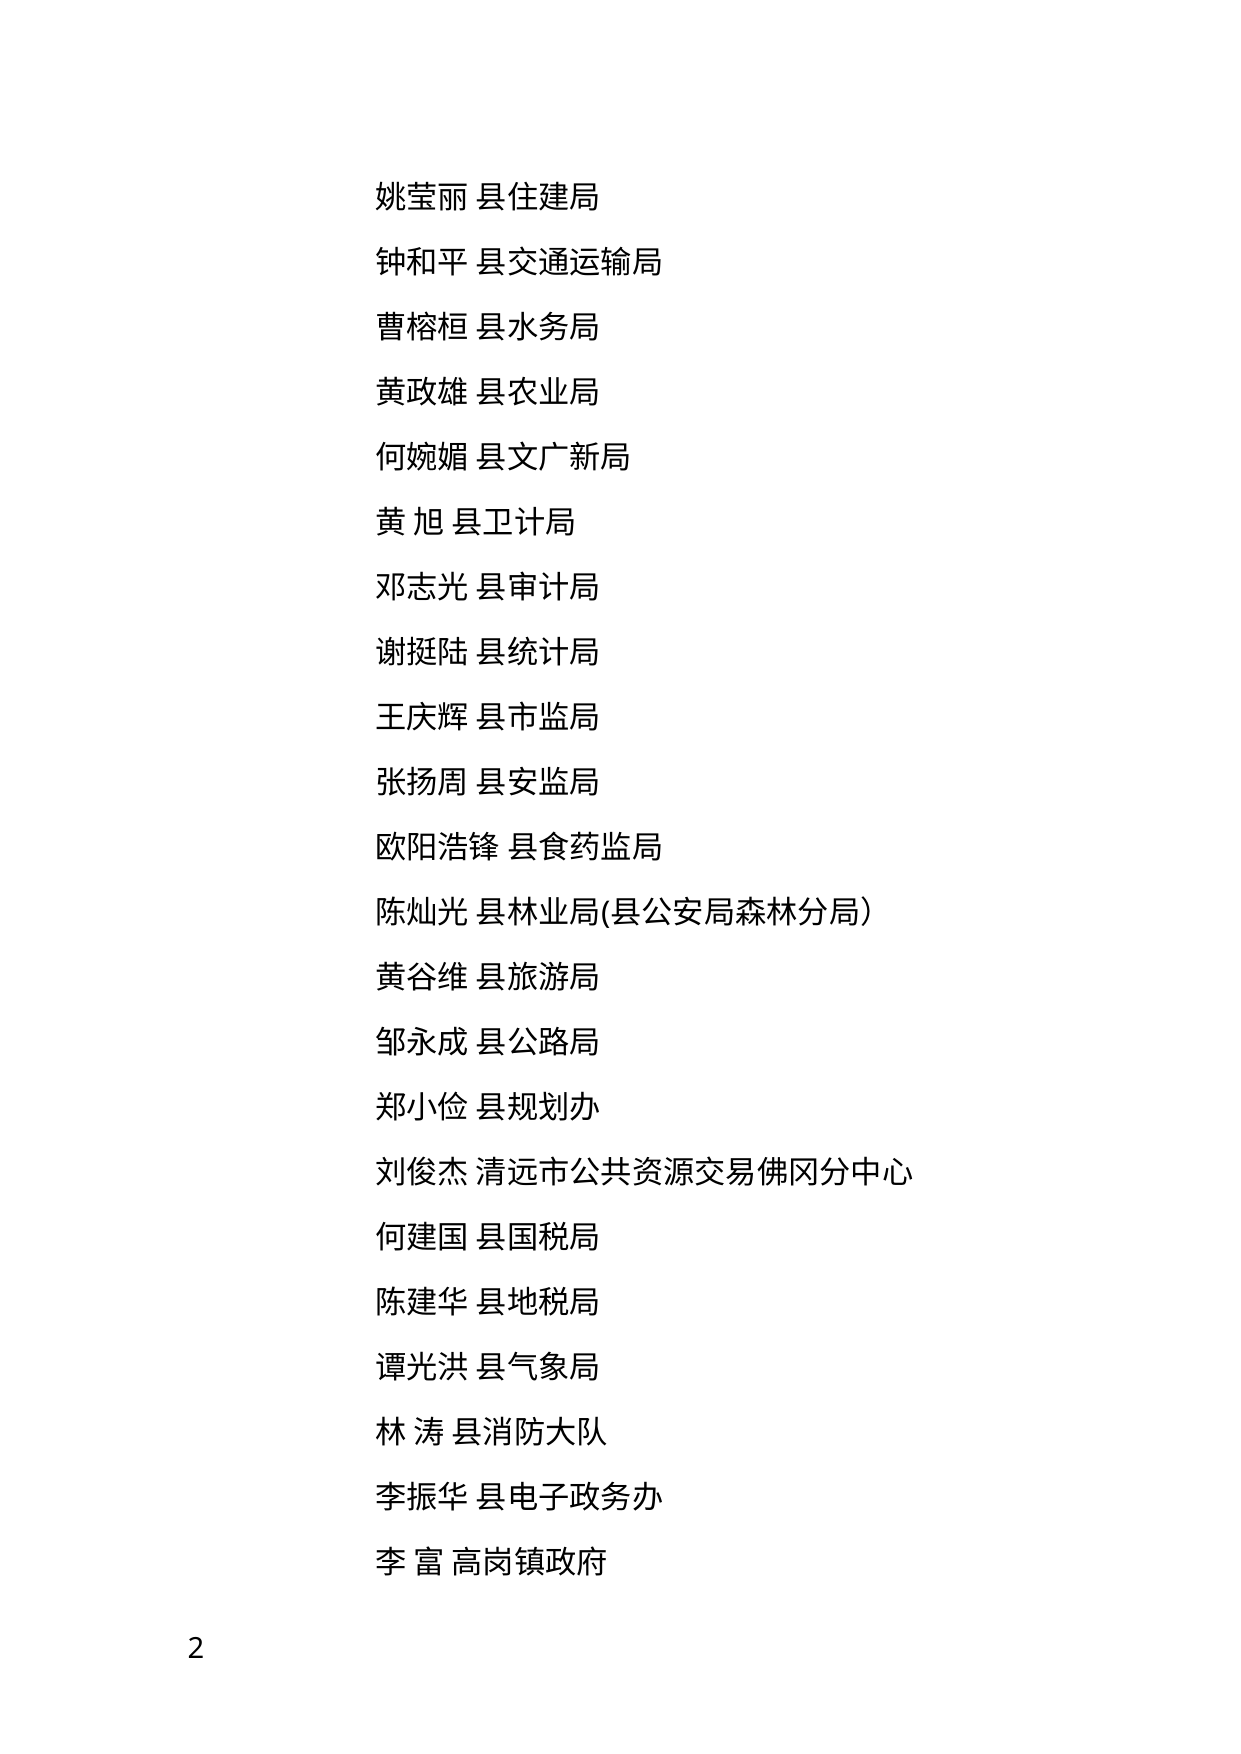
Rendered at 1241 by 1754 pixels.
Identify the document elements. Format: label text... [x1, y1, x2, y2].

text 黄政雄 县农业局 [187, 357, 1053, 422]
text 谢挺陆 县统计局 [187, 617, 1053, 682]
text 欧阳浩锋 县食药监局 [187, 812, 1053, 877]
text 何建国 县国税局 [187, 1202, 1053, 1267]
text 曹榕桓 县水务局 [187, 292, 1053, 357]
text 刘俊杰 清远市公共资源交易佛冈分中心 [187, 1137, 1053, 1202]
text 黄谷维 县旅游局 [187, 942, 1053, 1007]
text 陈灿光 县林业局(县公安局森林分局） [187, 877, 1053, 942]
text 何婉媚 县文广新局 [187, 422, 1053, 487]
text 黄 旭 县卫计局 [187, 487, 1053, 552]
text 姚莹丽 县住建局 [187, 162, 1053, 227]
text 郑小俭 县规划办 [187, 1072, 1053, 1137]
text 陈建华 县地税局 [187, 1267, 1053, 1332]
text 谭光洪 县气象局 [187, 1332, 1053, 1397]
text 李振华 县电子政务办 [187, 1462, 1053, 1527]
text 张扬周 县安监局 [187, 747, 1053, 812]
text 钟和平 县交通运输局 [187, 227, 1053, 292]
text 李 富 高岗镇政府 [187, 1527, 1053, 1592]
text 邓志光 县审计局 [187, 552, 1053, 617]
text 林 涛 县消防大队 [187, 1397, 1053, 1462]
text 王庆辉 县市监局 [187, 682, 1053, 747]
text 邹永成 县公路局 [187, 1007, 1053, 1072]
